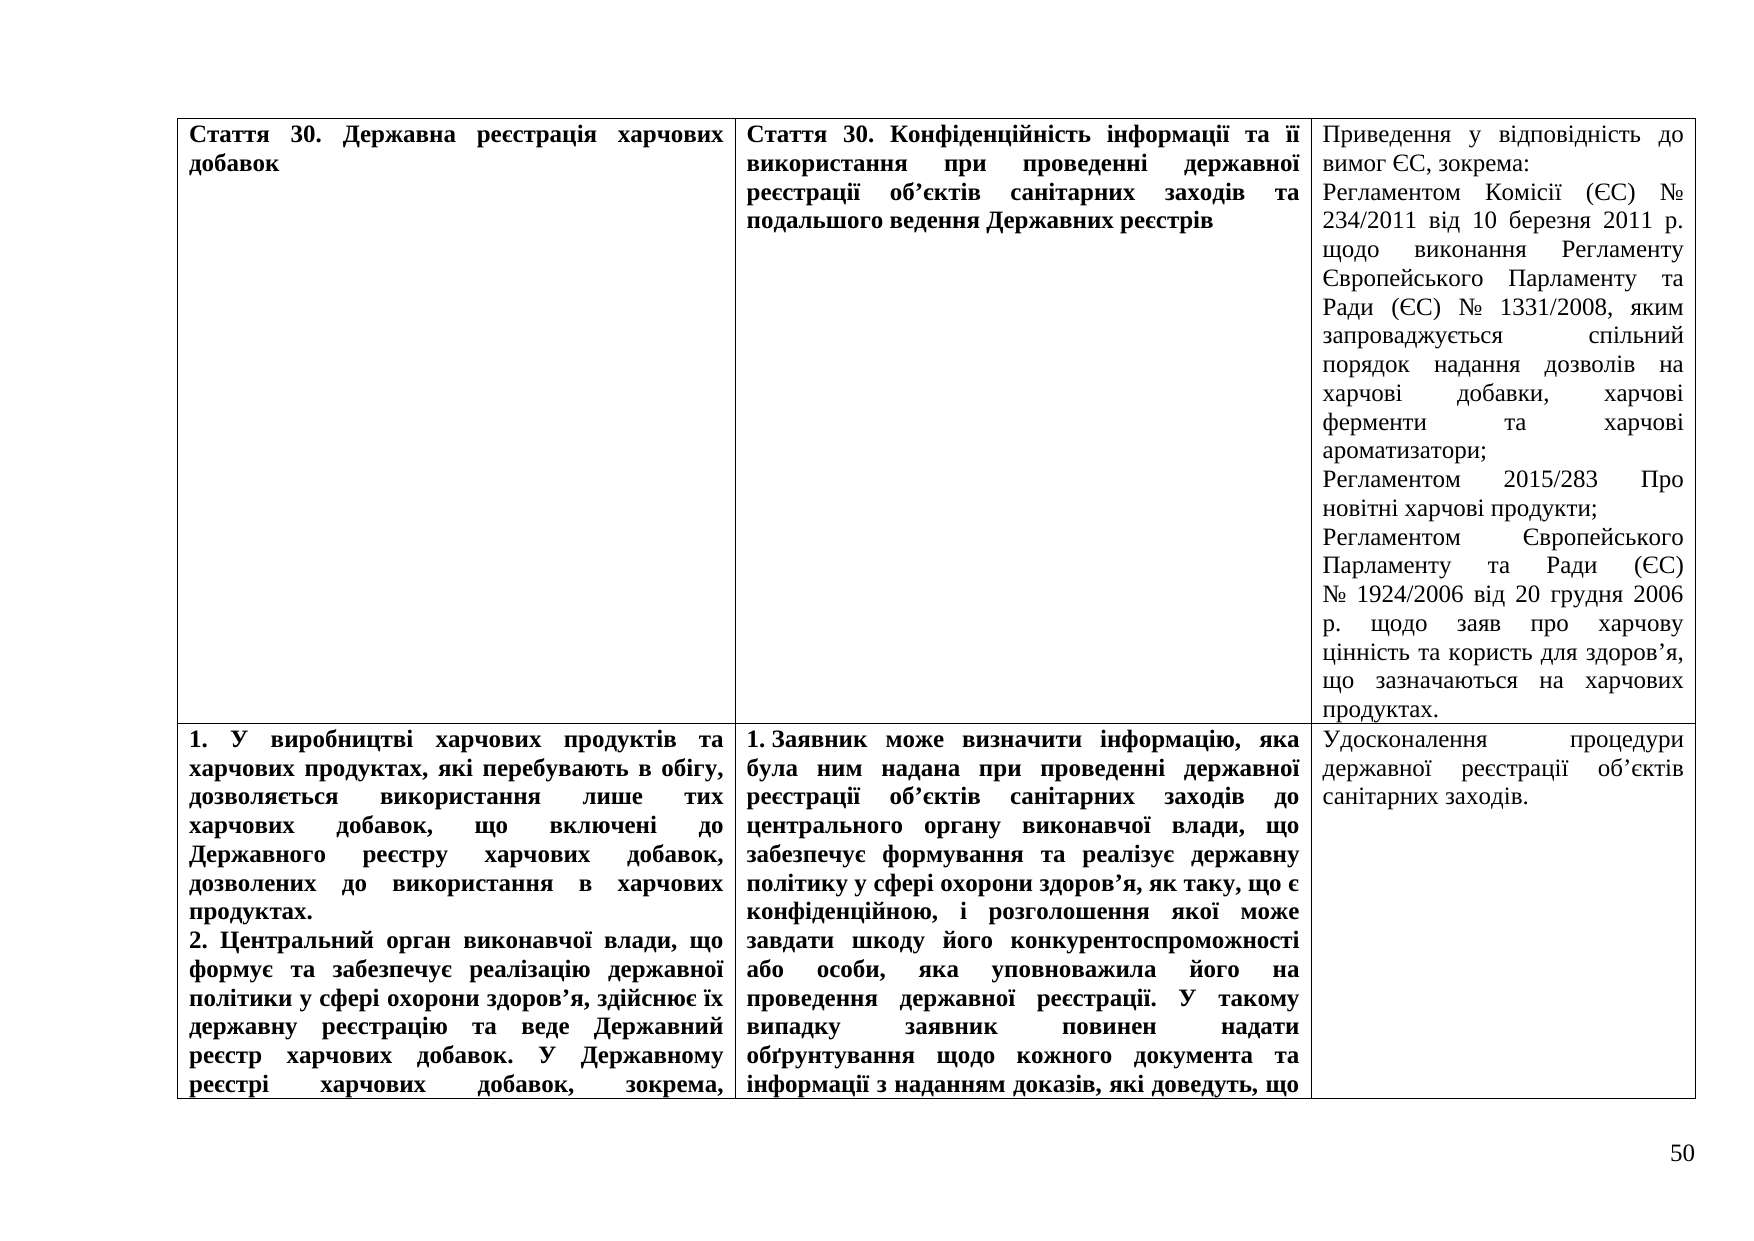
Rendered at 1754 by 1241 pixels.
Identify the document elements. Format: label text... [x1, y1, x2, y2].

table_cell Стаття 30. Державна реєстрація харчових добавок [178, 119, 735, 723]
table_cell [1312, 724, 1695, 1098]
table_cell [178, 724, 735, 1098]
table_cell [736, 724, 1311, 1098]
table_cell Приведення у відповідність до вимог ЄС, зокрема: Регламентом Комісії (ЄС) № 234/2011 від 10 березня 2011 р. щодо виконання Регламенту Європейського Парламенту та Ради (ЄС) № 1331/2008, яким запроваджується спільний порядок надання дозволів на харчові добавки, харчові ферменти та харчові ароматизатори; Регламентом 2015/283 Про новітні харчові продукти; Регламентом Європейського Парламенту та Ради (ЄС) № 1924/2006 від 20 грудня 2006 р. щодо заяв про харчову цінність та користь для здоров’я, що зазначаються на харчових продуктах. [1312, 119, 1695, 723]
table_cell Стаття 30. Конфіденційність інформації та її використання при проведенні державної реєстрації об’єктів санітарних заходів та подальшого ведення Державних реєстрів [736, 119, 1311, 723]
